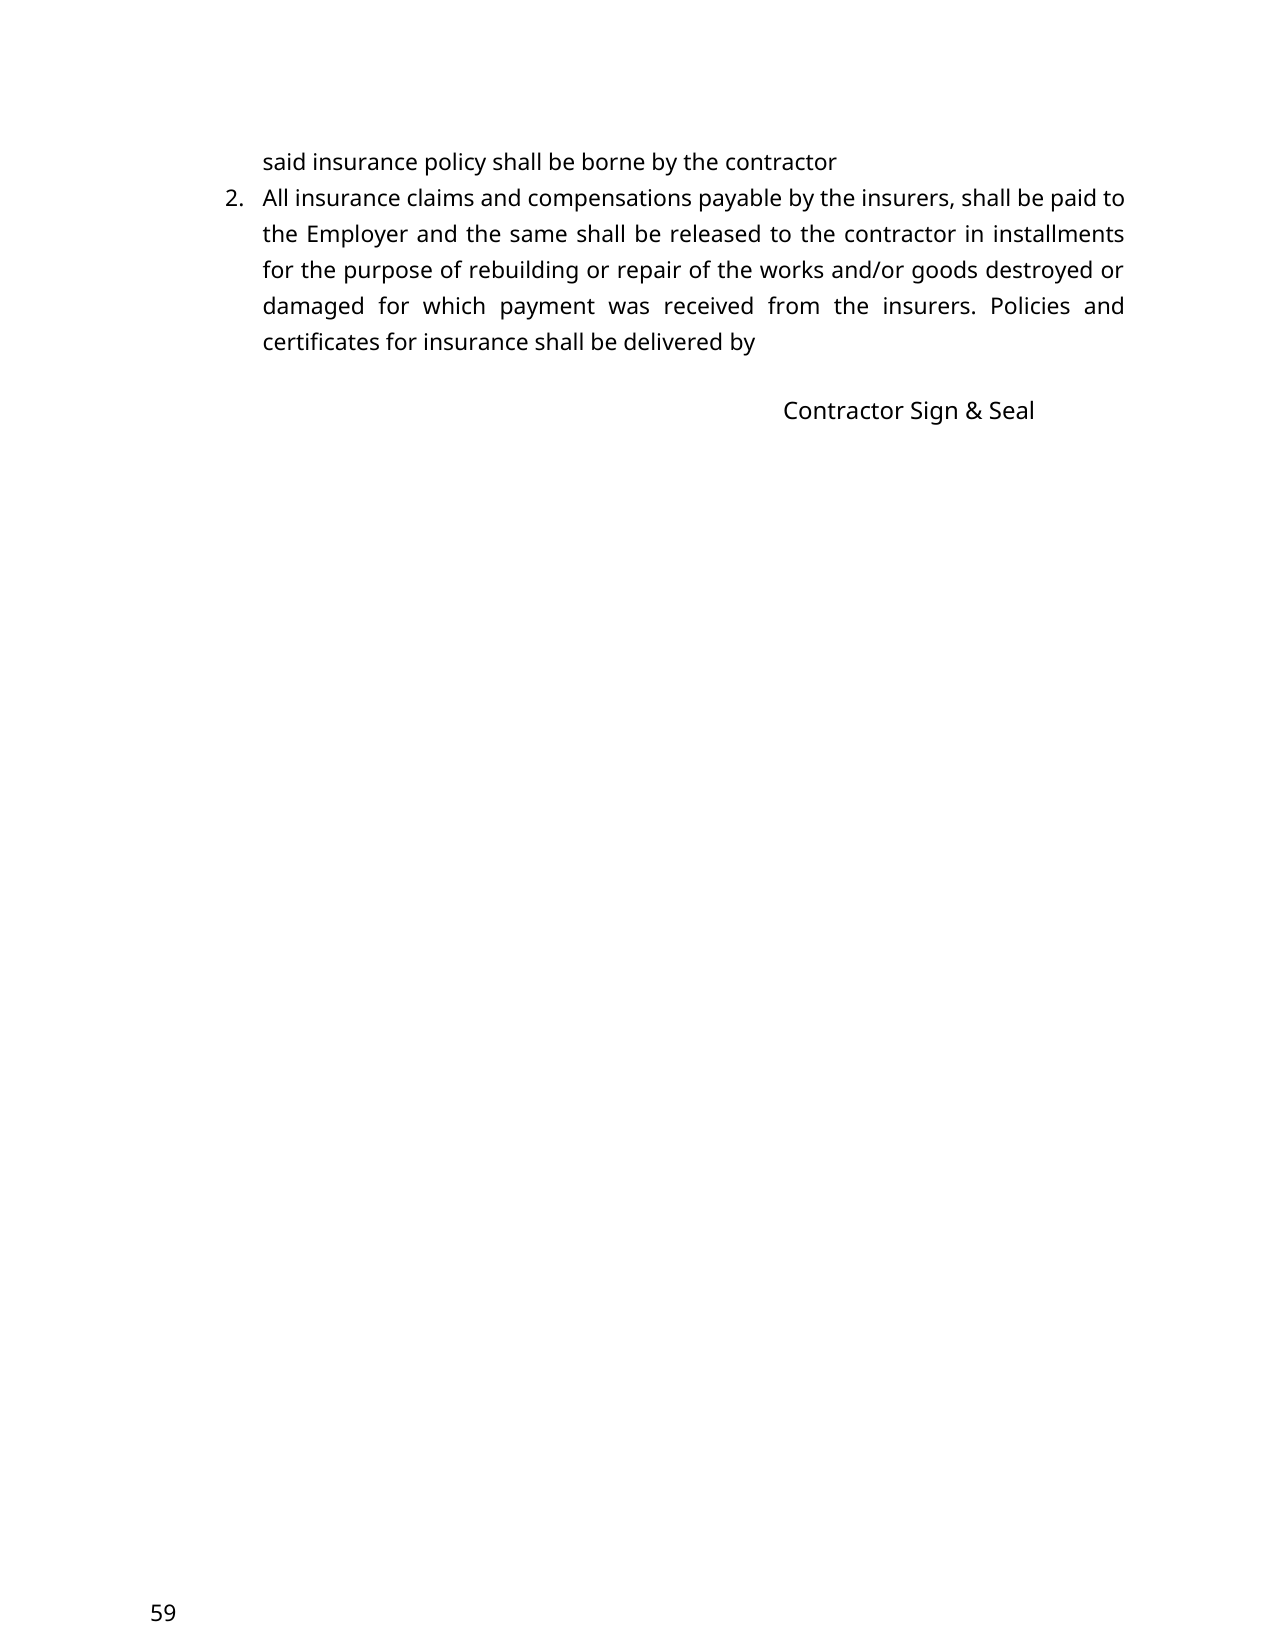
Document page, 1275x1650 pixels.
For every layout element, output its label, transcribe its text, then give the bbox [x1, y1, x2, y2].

list All insurance claims and compensations payable by the insurers, shall be paid to the Employer and the same shall be released to the contractor in installments for the purpose of rebuilding or repair of the works and/or goods destroyed or damaged for which payment was received from the insurers. Policies and certificates for insurance shall be delivered by [225, 182, 1126, 357]
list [225, 146, 1126, 177]
subtitle Contractor Sign & Seal [123, 394, 1035, 427]
